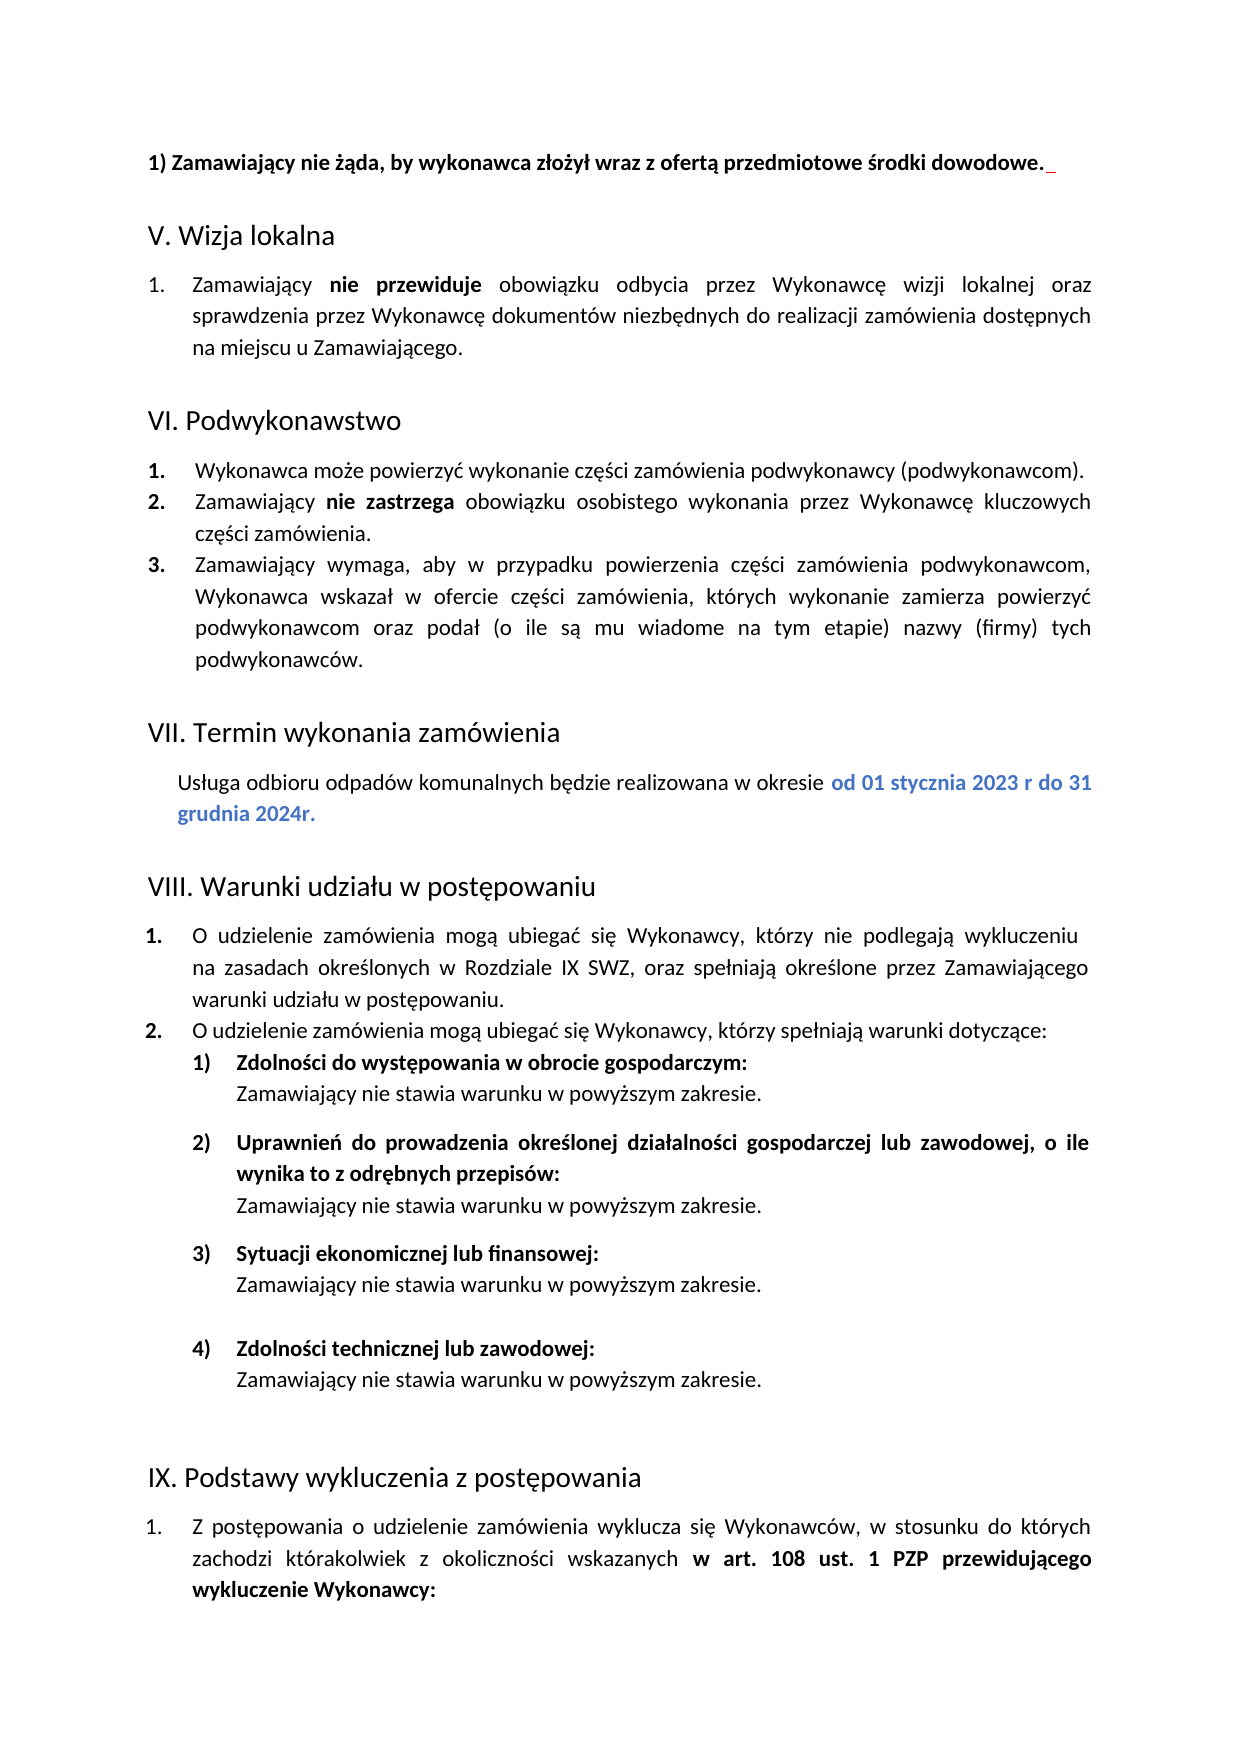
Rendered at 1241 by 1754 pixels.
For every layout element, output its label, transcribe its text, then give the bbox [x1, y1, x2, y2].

subtitle IX. Podstawy wykluczenia z postępowania [148, 1459, 1093, 1494]
subtitle V. Wizja lokalna [148, 217, 1093, 252]
text Zamawiający nie stawia warunku w powyższym zakresie. [161, 1365, 1093, 1393]
text 1) Zamawiający nie żąda, by wykonawca złożył wraz z ofertą przedmiotowe środki dowodowe. [148, 148, 1093, 176]
list Wykonawca może powierzyć wykonanie części zamówienia podwykonawcy (podwykonawcom). [148, 456, 1093, 484]
list Zamawiający wymaga, aby w przypadku powierzenia części zamówienia podwykonawcom, Wykonawca wskazał w ofercie części zamówienia, których wykonanie zamierza powierzyć podwykonawcom oraz podał (o ile są mu wiadome na tym etapie) nazwy (firmy) tych podwykonawców. [148, 550, 1093, 673]
list Zamawiający nie zastrzega obowiązku osobistego wykonania przez Wykonawcę kluczowych części zamówienia. [148, 487, 1093, 547]
text Zamawiający nie stawia warunku w powyższym zakresie. [236, 1079, 1090, 1107]
list Zdolności do występowania w obrocie gospodarczym: [192, 1048, 1090, 1076]
list Z postępowania o udzielenie zamówienia wyklucza się Wykonawców, w stosunku do których zachodzi którakolwiek z okoliczności wskazanych w art. 108 ust. 1 PZP przewidującego wykluczenie Wykonawcy: [145, 1512, 1093, 1603]
text Zamawiający nie stawia warunku w powyższym zakresie. [236, 1191, 1090, 1219]
subtitle VI. Podwykonawstwo [148, 402, 1093, 438]
subtitle VII. Termin wykonania zamówienia [148, 714, 1093, 750]
list Zdolności technicznej lub zawodowej: [192, 1334, 1091, 1362]
list Sytuacji ekonomicznej lub finansowej: [192, 1239, 1090, 1267]
list O udzielenie zamówienia mogą ubiegać się Wykonawcy, którzy nie podlegają wykluczeniu na zasadach określonych w Rozdziale IX SWZ, oraz spełniają określone przez Zamawiającego warunki udziału w postępowaniu. [145, 922, 1090, 1013]
text 1. Zamawiający nie przewiduje obowiązku odbycia przez Wykonawcę wizji lokalnej oraz sprawdzenia przez Wykonawcę dokumentów niezbędnych do realizacji zamówienia dostępnych na miejscu u Zamawiającego. [148, 270, 1093, 361]
list Uprawnień do prowadzenia określonej działalności gospodarczej lub zawodowej, o ile wynika to z odrębnych przepisów: [192, 1128, 1090, 1187]
list Zamawiający nie stawia warunku w powyższym zakresie. [236, 1271, 1090, 1299]
subtitle VIII. Warunki udziału w postępowaniu [148, 868, 1093, 904]
list O udzielenie zamówienia mogą ubiegać się Wykonawcy, którzy spełniają warunki dotyczące: [145, 1016, 1090, 1044]
list Usługa odbioru odpadów komunalnych będzie realizowana w okresie od 01 stycznia 2023 r do 31 grudnia 2024r. [177, 768, 1093, 827]
